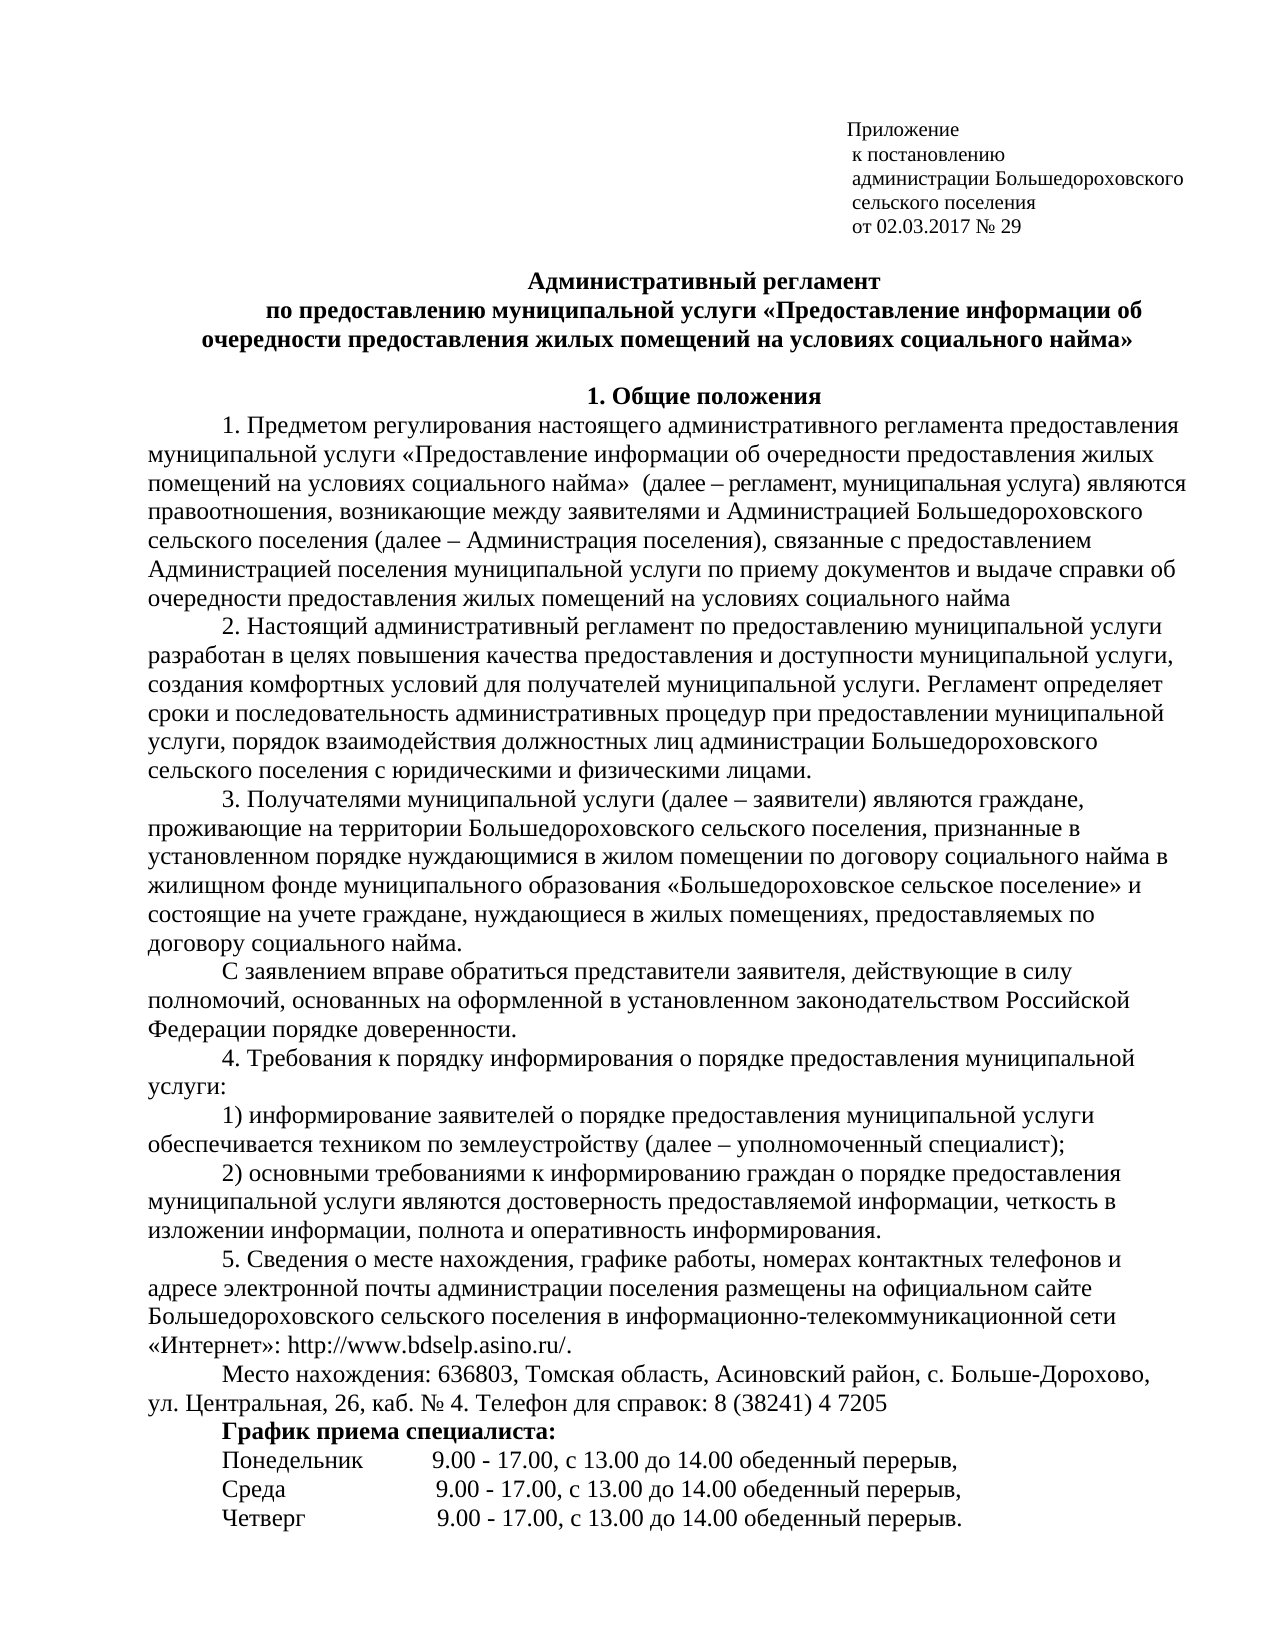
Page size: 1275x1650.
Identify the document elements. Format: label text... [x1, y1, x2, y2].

text Административный регламент [148, 266, 1186, 295]
text 2) основными требованиями к информированию граждан о порядке предоставления муниципальной услуги являются достоверность предоставляемой информации, четкость в изложении информации, полнота и оперативность информирования. [148, 1158, 1186, 1244]
text Четверг 9.00 - 17.00, с 13.00 до 14.00 обеденный перерыв. [148, 1503, 1186, 1531]
text Место нахождения: 636803, Томская область, Асиновский район, с. Больше-Дорохово, ул. Центральная, 26, каб. № 4. Телефон для справок: 8 (38241) 4 7205 [148, 1359, 1186, 1416]
text 1. Общие положения [148, 381, 1186, 410]
text Понедельник 9.00 - 17.00, с 13.00 до 14.00 обеденный перерыв, [148, 1445, 1186, 1474]
text 1. Предметом регулирования настоящего административного регламента предоставления муниципальной услуги «Предоставление информации об очередности предоставления жилых помещений на условиях социального найма» (далее – регламент, муниципальная услуга) являются правоотношения, возникающие между заявителями и Администрацией Большедороховского сельского поселения (далее – Администрация поселения), связанные с предоставлением Администрацией поселения муниципальной услуги по приему документов и выдаче справки об очередности предоставления жилых помещений на условиях социального найма [148, 410, 1186, 611]
text Среда 9.00 - 17.00, с 13.00 до 14.00 обеденный перерыв, [148, 1474, 1186, 1503]
text 4. Требования к порядку информирования о порядке предоставления муниципальной услуги: [148, 1043, 1186, 1100]
text администрации Большедороховского [148, 166, 1186, 189]
text сельского поселения [148, 189, 1186, 214]
text 2. Настоящий административный регламент по предоставлению муниципальной услуги разработан в целях повышения качества предоставления и доступности муниципальной услуги, создания комфортных условий для получателей муниципальной услуги. Регламент определяет сроки и последовательность административных процедур при предоставлении муниципальной услуги, порядок взаимодействия должностных лиц администрации Большедороховского сельского поселения с юридическими и физическими лицами. [148, 611, 1186, 784]
text по предоставлению муниципальной услуги «Предоставление информации об очередности предоставления жилых помещений на условиях социального найма» [148, 295, 1186, 353]
text 3. Получателями муниципальной услуги (далее – заявители) являются граждане, проживающие на территории Большедороховского сельского поселения, признанные в установленном порядке нуждающимися в жилом помещении по договору социального найма в жилищном фонде муниципального образования «Большедороховское сельское поселение» и состоящие на учете граждане, нуждающиеся в жилых помещениях, предоставляемых по договору социального найма. [148, 784, 1186, 956]
text от 02.03.2017 № 29 [148, 214, 1186, 238]
text Приложение [148, 117, 1186, 141]
text График приема специалиста: [148, 1416, 1186, 1445]
text С заявлением вправе обратиться представители заявителя, действующие в силу полномочий, основанных на оформленной в установленном законодательством Российской Федерации порядке доверенности. [148, 956, 1186, 1043]
text к постановлению [148, 141, 1186, 166]
text 5. Сведения о месте нахождения, графике работы, номерах контактных телефонов и адресе электронной почты администрации поселения размещены на официальном сайте Большедороховского сельского поселения в информационно-телекоммуникационной сети «Интернет»: http://www.bdselp.asino.ru/. [148, 1244, 1186, 1359]
text 1) информирование заявителей о порядке предоставления муниципальной услуги обеспечивается техником по землеустройству (далее – уполномоченный специалист); [148, 1100, 1186, 1158]
